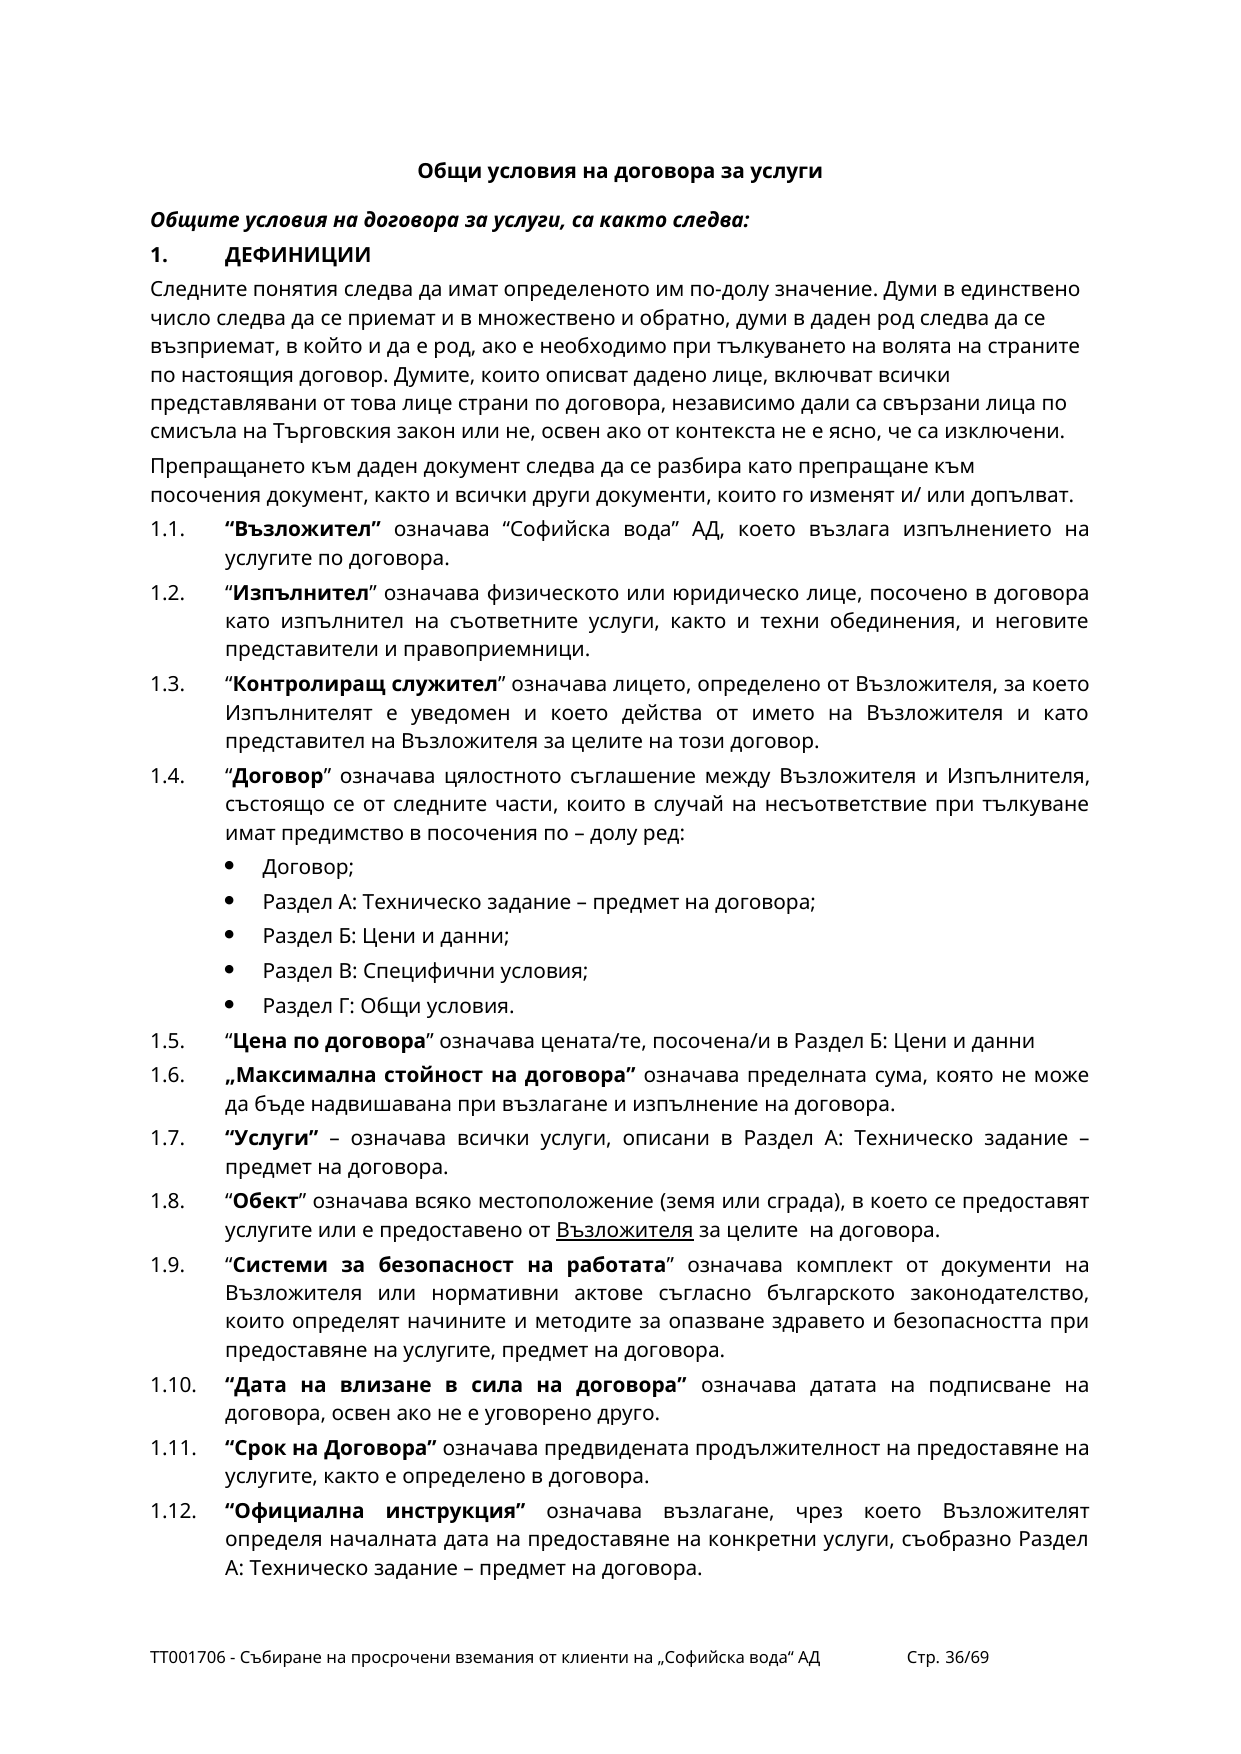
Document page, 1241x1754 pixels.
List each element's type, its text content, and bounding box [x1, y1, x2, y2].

list Раздел Б: Цени и данни; [225, 922, 1090, 950]
list “Възложител” означава “Софийска вода” АД, което възлага изпълнението на услугите по договора. [150, 514, 1090, 571]
list ДЕФИНИЦИИ [150, 240, 1090, 268]
list Раздел В: Специфични условия; [225, 956, 1090, 985]
list “Контролиращ служител” означава лицето, определено от Възложителя, за което Изпълнителят е уведомен и което действа от името на Възложителя и като представител на Възложителя за целите на този договор. [150, 669, 1090, 754]
list Раздел Г: Общи условия. [225, 991, 1090, 1019]
list “Изпълнител” означава физическото или юридическо лице, посочено в договора като изпълнител на съответните услуги, както и техни обединения, и неговите представители и правоприемници. [150, 578, 1090, 663]
text Препращането към даден документ следва да се разбира като препращане към посочения документ, както и всички други документи, които го изменят и/ или допълват. [150, 451, 1090, 508]
list “Услуги” – означава всички услуги, описани в Раздел А: Техническо задание – предмет на договора. [150, 1123, 1090, 1180]
list “Системи за безопасност на работата” означава комплект от документи на Възложителя или нормативни актове съгласно българското законодателство, които определят начините и методите за опазване здравето и безопасността при предоставяне на услугите, предмет на договора. [150, 1250, 1090, 1363]
list Договор; [225, 852, 1090, 881]
list “Договор” означава цялостното съглашение между Възложителя и Изпълнителя, състоящо се от следните части, които в случай на несъответствие при тълкуване имат предимство в посочения по – долу ред: [150, 761, 1090, 846]
text Общи условия на договора за услуги [150, 156, 1090, 185]
list “Цена по договора” означава цената/те, посочена/и в Раздел Б: Цени и данни [150, 1026, 1090, 1054]
text Следните понятия следва да имат определеното им по-долу значение. Думи в единствено число следва да се приемат и в множествено и обратно, думи в даден род следва да се възприемат, в който и да е род, ако е необходимо при тълкуването на волята на страните по настоящия договор. Думите, които описват дадено лице, включват всички представлявани от това лице страни по договора, независимо дали са свързани лица по смисъла на Търговския закон или не, освен ако от контекста не е ясно, че са изключени. [150, 274, 1090, 445]
list “Дата на влизане в сила на договора” означава датата на подписване на договора, освен ако не е уговорено друго. [150, 1370, 1090, 1427]
list Раздел А: Техническо задание – предмет на договора; [225, 887, 1090, 915]
text Общите условия на договора за услуги, са както следва: [150, 205, 1090, 233]
list “Обект” означава всяко местоположение (земя или сграда), в което се предоставят услугите или е предоставено от Възложителя за целите на договора. [150, 1187, 1090, 1243]
list „Максимална стойност на договора” означава пределната сума, която не може да бъде надвишавана при възлагане и изпълнение на договора. [150, 1060, 1090, 1117]
list “Срок на Договора” означава предвидената продължителност на предоставяне на услугите, както е определено в договора. [150, 1433, 1090, 1490]
list “Официална инструкция” означава възлагане, чрез което Възложителят определя началната дата на предоставяне на конкретни услуги, съобразно Раздел А: Техническо задание – предмет на договора. [150, 1496, 1090, 1581]
